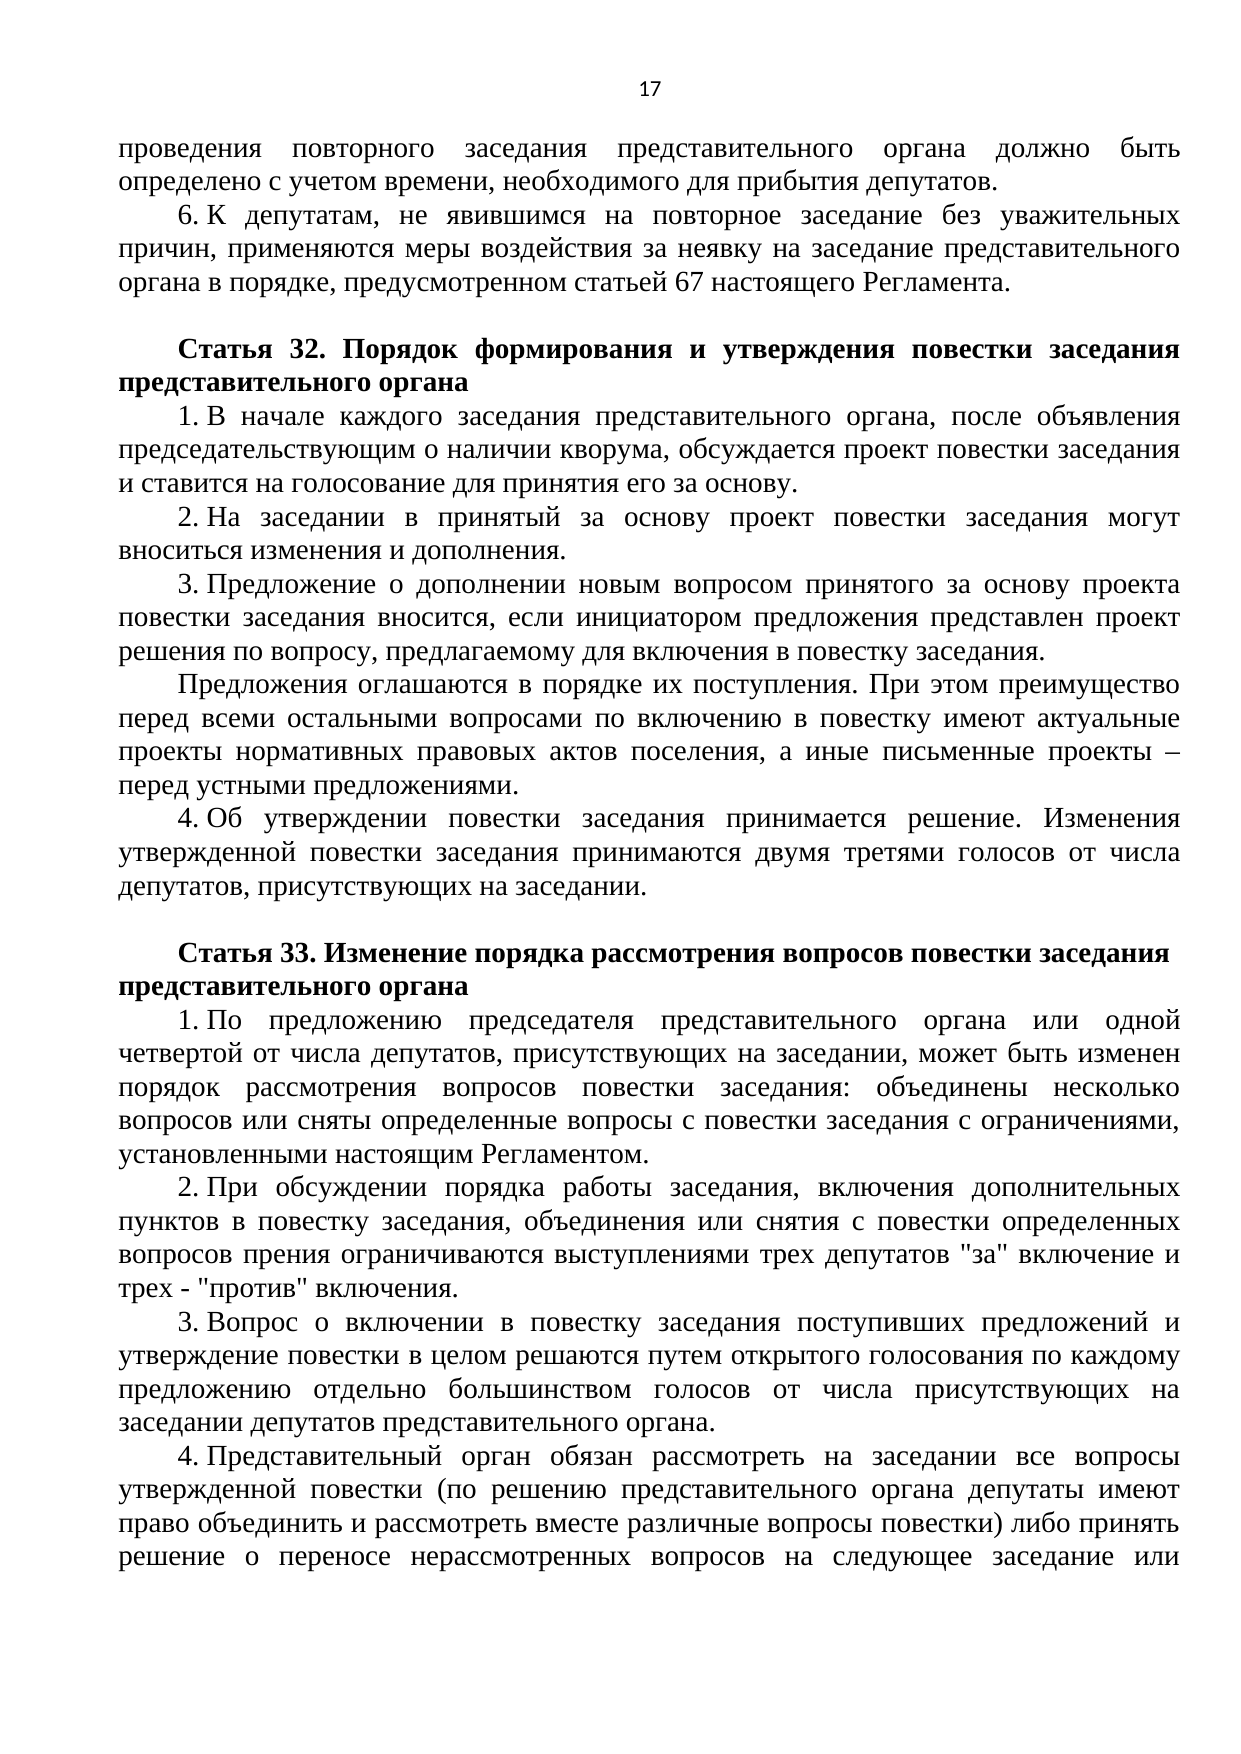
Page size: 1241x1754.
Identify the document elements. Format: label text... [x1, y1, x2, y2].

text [118, 130, 1181, 197]
text Статья 33. Изменение порядка рассмотрения вопросов повестки заседания представительного органа [118, 935, 1181, 1002]
text Предложения оглашаются в порядке их поступления. При этом преимущество перед всеми остальными вопросами по включению в повестку имеют актуальные проекты нормативных правовых актов поселения, а иные письменные проекты – перед устными предложениями. [118, 666, 1181, 801]
text 6. К депутатам, не явившимся на повторное заседание без уважительных причин, применяются меры воздействия за неявку на заседание представительного органа в порядке, предусмотренном статьей 67 настоящего Регламента. [118, 197, 1181, 297]
text 4. Об утверждении повестки заседания принимается решение. Изменения утвержденной повестки заседания принимаются двумя третями голосов от числа депутатов, присутствующих на заседании. [118, 801, 1181, 901]
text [118, 1438, 1181, 1572]
text 3. Предложение о дополнении новым вопросом принятого за основу проекта повестки заседания вносится, если инициатором предложения представлен проект решения по вопросу, предлагаемому для включения в повестку заседания. [118, 566, 1181, 666]
text 2. При обсуждении порядка работы заседания, включения дополнительных пунктов в повестку заседания, объединения или снятия с повестки определенных вопросов прения ограничиваются выступлениями трех депутатов "за" включение и трех - "против" включения. [118, 1169, 1181, 1304]
text 2. На заседании в принятый за основу проект повестки заседания могут вноситься изменения и дополнения. [118, 499, 1181, 566]
text 1. По предложению председателя представительного органа или одной четвертой от числа депутатов, присутствующих на заседании, может быть изменен порядок рассмотрения вопросов повестки заседания: объединены несколько вопросов или сняты определенные вопросы с повестки заседания с ограничениями, установленными настоящим Регламентом. [118, 1002, 1181, 1169]
text Статья 32. Порядок формирования и утверждения повестки заседания представительного органа [118, 331, 1181, 398]
text 1. В начале каждого заседания представительного органа, после объявления председательствующим о наличии кворума, обсуждается проект повестки заседания и ставится на голосование для принятия его за основу. [118, 398, 1181, 499]
text 3. Вопрос о включении в повестку заседания поступивших предложений и утверждение повестки в целом решаются путем открытого голосования по каждому предложению отдельно большинством голосов от числа присутствующих на заседании депутатов представительного органа. [118, 1304, 1181, 1438]
